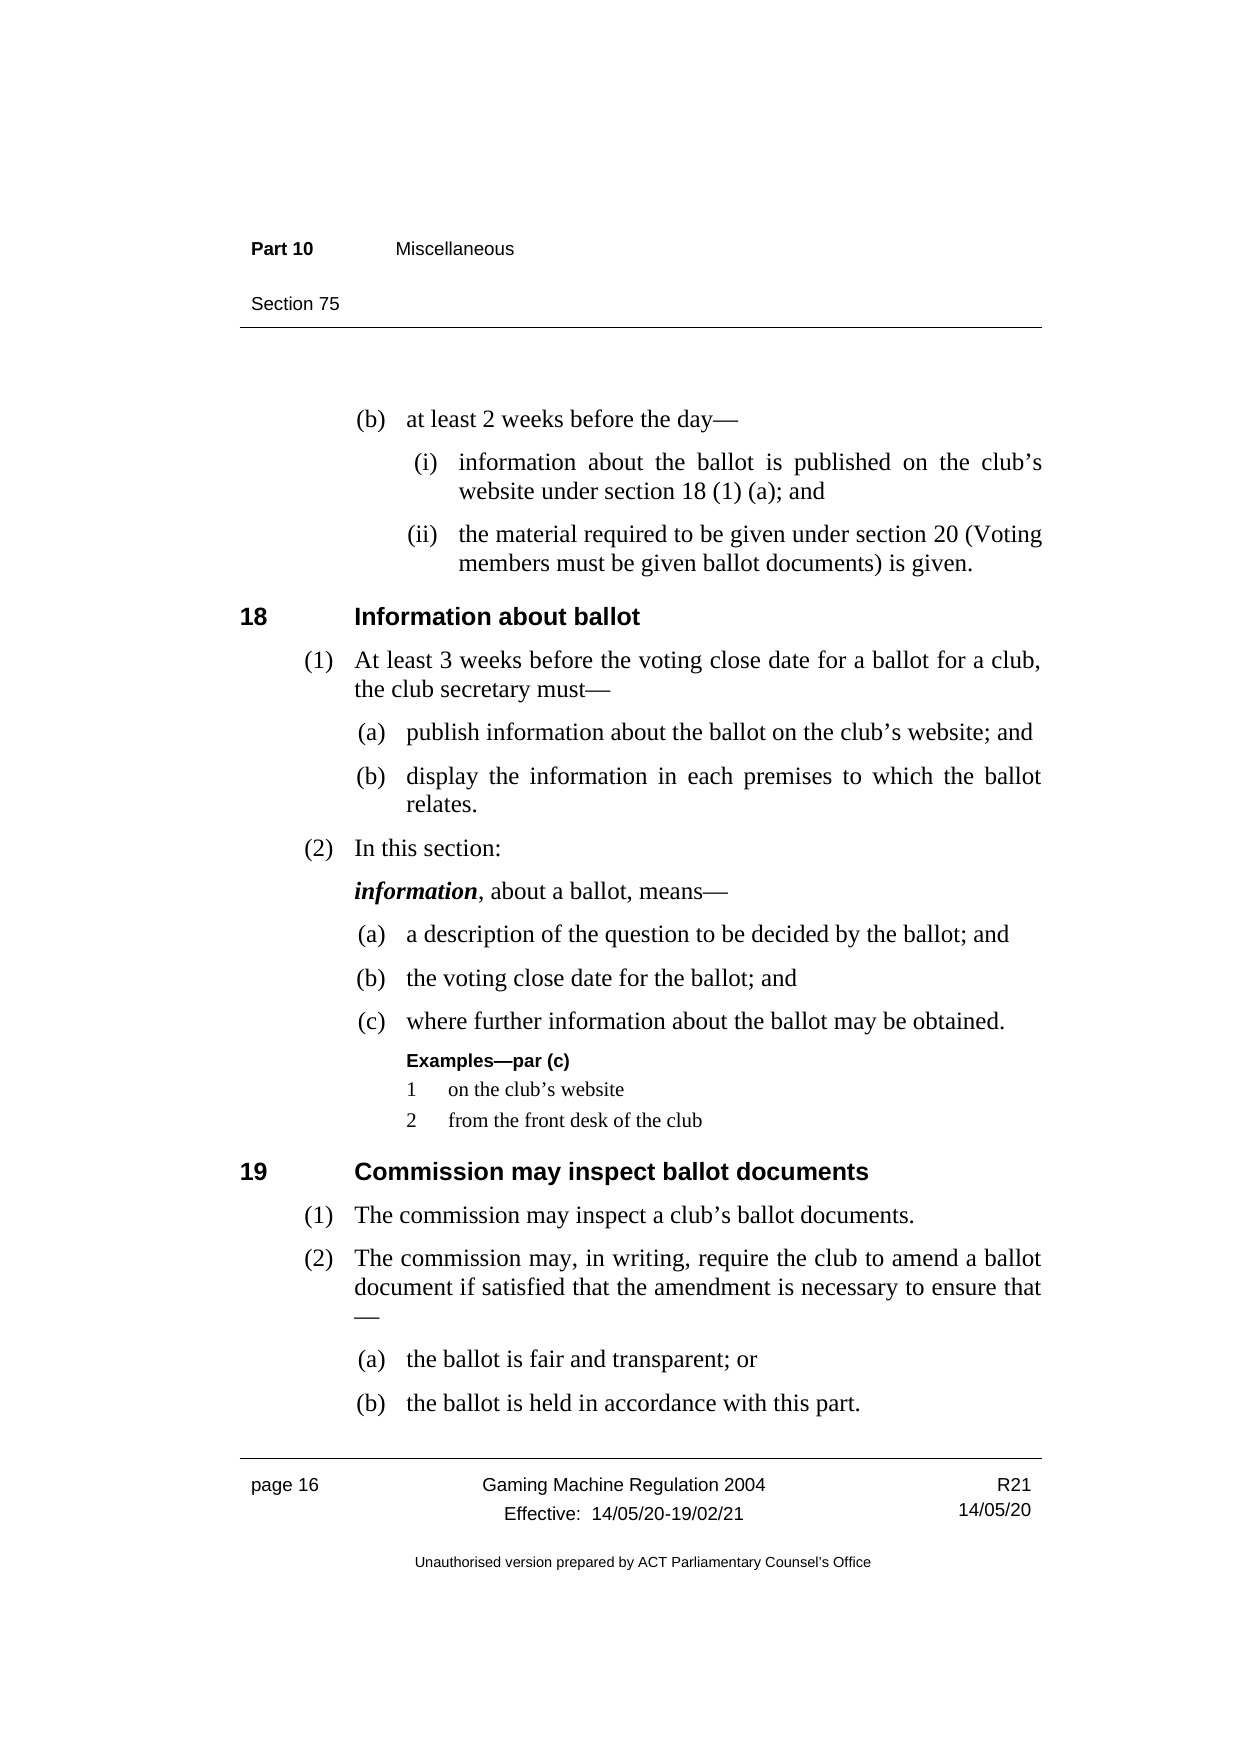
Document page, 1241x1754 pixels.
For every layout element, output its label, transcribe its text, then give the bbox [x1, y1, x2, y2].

text (i) information about the ballot is published on the club’s website under section 18 (1) (a); and [239, 447, 1042, 505]
text (b) the ballot is held in accordance with this part. [239, 1388, 1042, 1416]
text (a) a description of the question to be decided by the ballot; and [239, 919, 1042, 948]
text (ii) the material required to be given under section 20 (Voting members must be given ballot documents) is given. [239, 519, 1042, 577]
text 18 Information about ballot [239, 602, 1042, 631]
text (a) the ballot is fair and transparent; or [239, 1344, 1042, 1373]
text (b) display the information in each premises to which the ballot relates. [239, 761, 1042, 818]
text (b) the voting close date for the ballot; and [239, 963, 1042, 992]
text 1 on the club’s website [406, 1077, 1042, 1101]
text (2) The commission may, in writing, require the club to amend a ballot document if satisfied that the amendment is necessary to ensure that— [239, 1243, 1042, 1330]
text (1) At least 3 weeks before the voting close date for a ballot for a club, the club secretary must— [239, 645, 1042, 703]
text Examples—par (c) [406, 1049, 1042, 1071]
text (c) where further information about the ballot may be obtained. [239, 1006, 1042, 1035]
text (2) In this section: [239, 833, 1042, 862]
text (b) at least 2 weeks before the day— [239, 404, 1042, 433]
text (a) publish information about the ballot on the club’s website; and [239, 717, 1042, 746]
text (1) The commission may inspect a club’s ballot documents. [239, 1200, 1042, 1229]
text 2 from the front desk of the club [406, 1108, 1042, 1132]
text information, about a ballot, means— [354, 876, 1042, 905]
text 19 Commission may inspect ballot documents [239, 1157, 1042, 1186]
